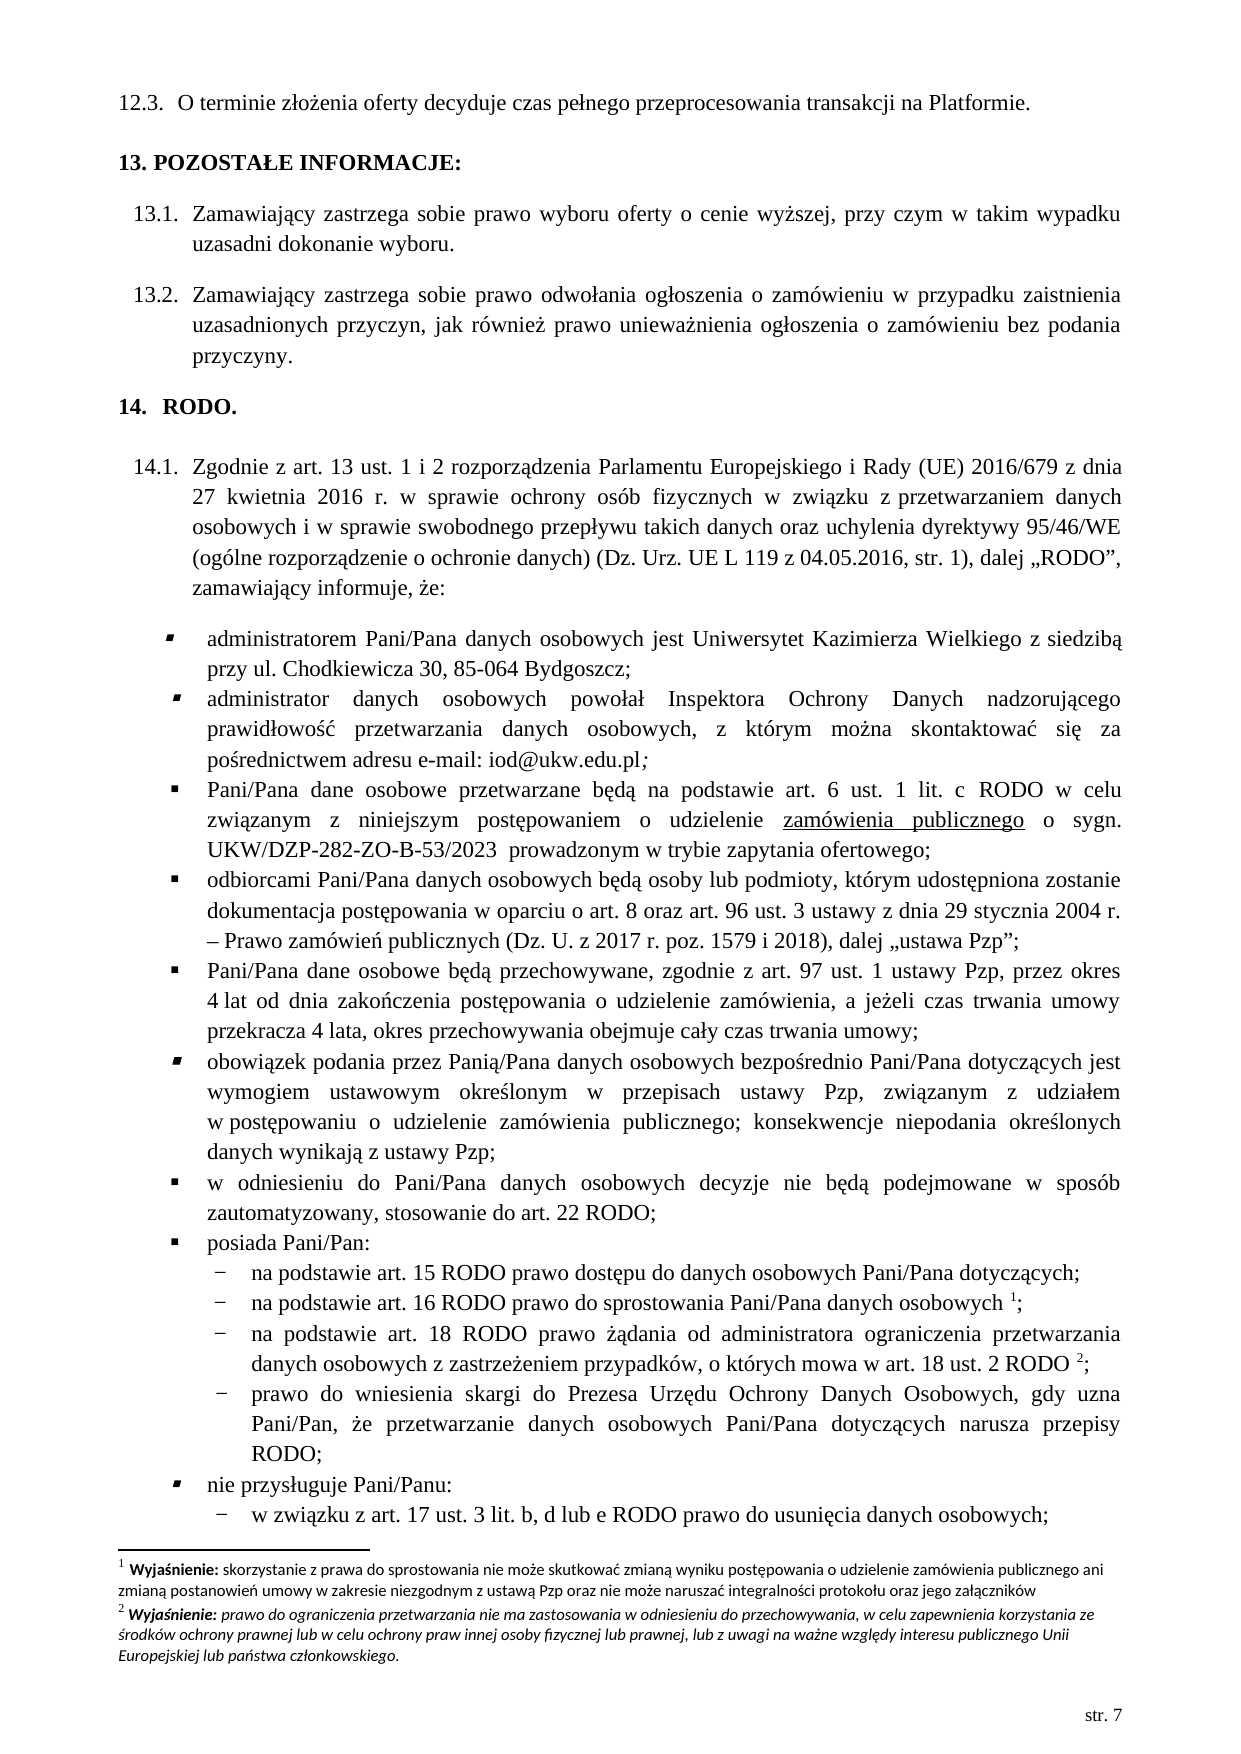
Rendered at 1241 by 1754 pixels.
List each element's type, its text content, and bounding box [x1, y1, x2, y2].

list na podstawie art. 15 RODO prawo dostępu do danych osobowych Pani/Pana dotyczących; [213, 1259, 1122, 1286]
list na podstawie art. 16 RODO prawo do sprostowania Pani/Pana danych osobowych ; [213, 1289, 1122, 1316]
list Zamawiający zastrzega sobie prawo wyboru oferty o cenie wyższej, przy czym w takim wypadku uzasadni dokonanie wyboru. [133, 200, 1122, 257]
list Pani/Pana dane osobowe będą przechowywane, zgodnie z art. 97 ust. 1 ustawy Pzp, przez okres 4 lat od dnia zakończenia postępowania o udzielenie zamówienia, a jeżeli czas trwania umowy przekracza 4 lata, okres przechowywania obejmuje cały czas trwania umowy; [169, 957, 1122, 1044]
list w związku z art. 17 ust. 3 lit. b, d lub e RODO prawo do usunięcia danych osobowych; [213, 1501, 1122, 1527]
list administratorem Pani/Pana danych osobowych jest Uniwersytet Kazimierza Wielkiego z siedzibą przy ul. Chodkiewicza 30, 85-064 Bydgoszcz; [162, 625, 1122, 681]
list prawo do wniesienia skargi do Prezesa Urzędu Ochrony Danych Osobowych, gdy uzna Pani/Pan, że przetwarzanie danych osobowych Pani/Pana dotyczących narusza przepisy RODO; [213, 1380, 1122, 1467]
list odbiorcami Pani/Pana danych osobowych będą osoby lub podmioty, którym udostępniona zostanie dokumentacja postępowania w oparciu o art. 8 oraz art. 96 ust. 3 ustawy z dnia 29 stycznia 2004 r. – Prawo zamówień publicznych (Dz. U. z 2017 r. poz. 1579 i 2018), dalej „ustawa Pzp”; [169, 867, 1122, 953]
list posiada Pani/Pan: [169, 1229, 1122, 1255]
list RODO. [118, 393, 1122, 419]
list Zamawiający zastrzega sobie prawo odwołania ogłoszenia o zamówieniu w przypadku zaistnienia uzasadnionych przyczyn, jak również prawo unieważnienia ogłoszenia o zamówieniu bez podania przyczyny. [133, 281, 1122, 368]
list administrator danych osobowych powołał Inspektora Ochrony Danych nadzorującego prawidłowość przetwarzania danych osobowych, z którym można skontaktować się za pośrednictwem adresu e-mail: iod@ukw.edu.pl; [169, 685, 1122, 772]
list O terminie złożenia oferty decyduje czas pełnego przeprocesowania transakcji na Platformie. [118, 89, 1122, 115]
list nie przysługuje Pani/Panu: [169, 1471, 1122, 1497]
list POZOSTAŁE INFORMACJE: [118, 149, 1122, 175]
list Pani/Pana dane osobowe przetwarzane będą na podstawie art. 6 ust. 1 lit. c RODO w celu związanym z niniejszym postępowaniem o udzielenie zamówienia publicznego o sygn. UKW/DZP-282-ZO-B-53/2023 prowadzonym w trybie zapytania ofertowego; [169, 776, 1122, 863]
list na podstawie art. 18 RODO prawo żądania od administratora ograniczenia przetwarzania danych osobowych z zastrzeżeniem przypadków, o których mowa w art. 18 ust. 2 RODO ; [213, 1320, 1122, 1376]
list w odniesieniu do Pani/Pana danych osobowych decyzje nie będą podejmowane w sposób zautomatyzowany, stosowanie do art. 22 RODO; [169, 1169, 1122, 1225]
list Zgodnie z art. 13 ust. 1 i 2 rozporządzenia Parlamentu Europejskiego i Rady (UE) 2016/679 z dnia 27 kwietnia 2016 r. w sprawie ochrony osób fizycznych w związku z przetwarzaniem danych osobowych i w sprawie swobodnego przepływu takich danych oraz uchylenia dyrektywy 95/46/WE (ogólne rozporządzenie o ochronie danych) (Dz. Urz. UE L 119 z 04.05.2016, str. 1), dalej „RODO”, zamawiający informuje, że: [133, 453, 1122, 600]
list obowiązek podania przez Panią/Pana danych osobowych bezpośrednio Pani/Pana dotyczących jest wymogiem ustawowym określonym w przepisach ustawy Pzp, związanym z udziałem w postępowaniu o udzielenie zamówienia publicznego; konsekwencje niepodania określonych danych wynikają z ustawy Pzp; [169, 1048, 1122, 1165]
